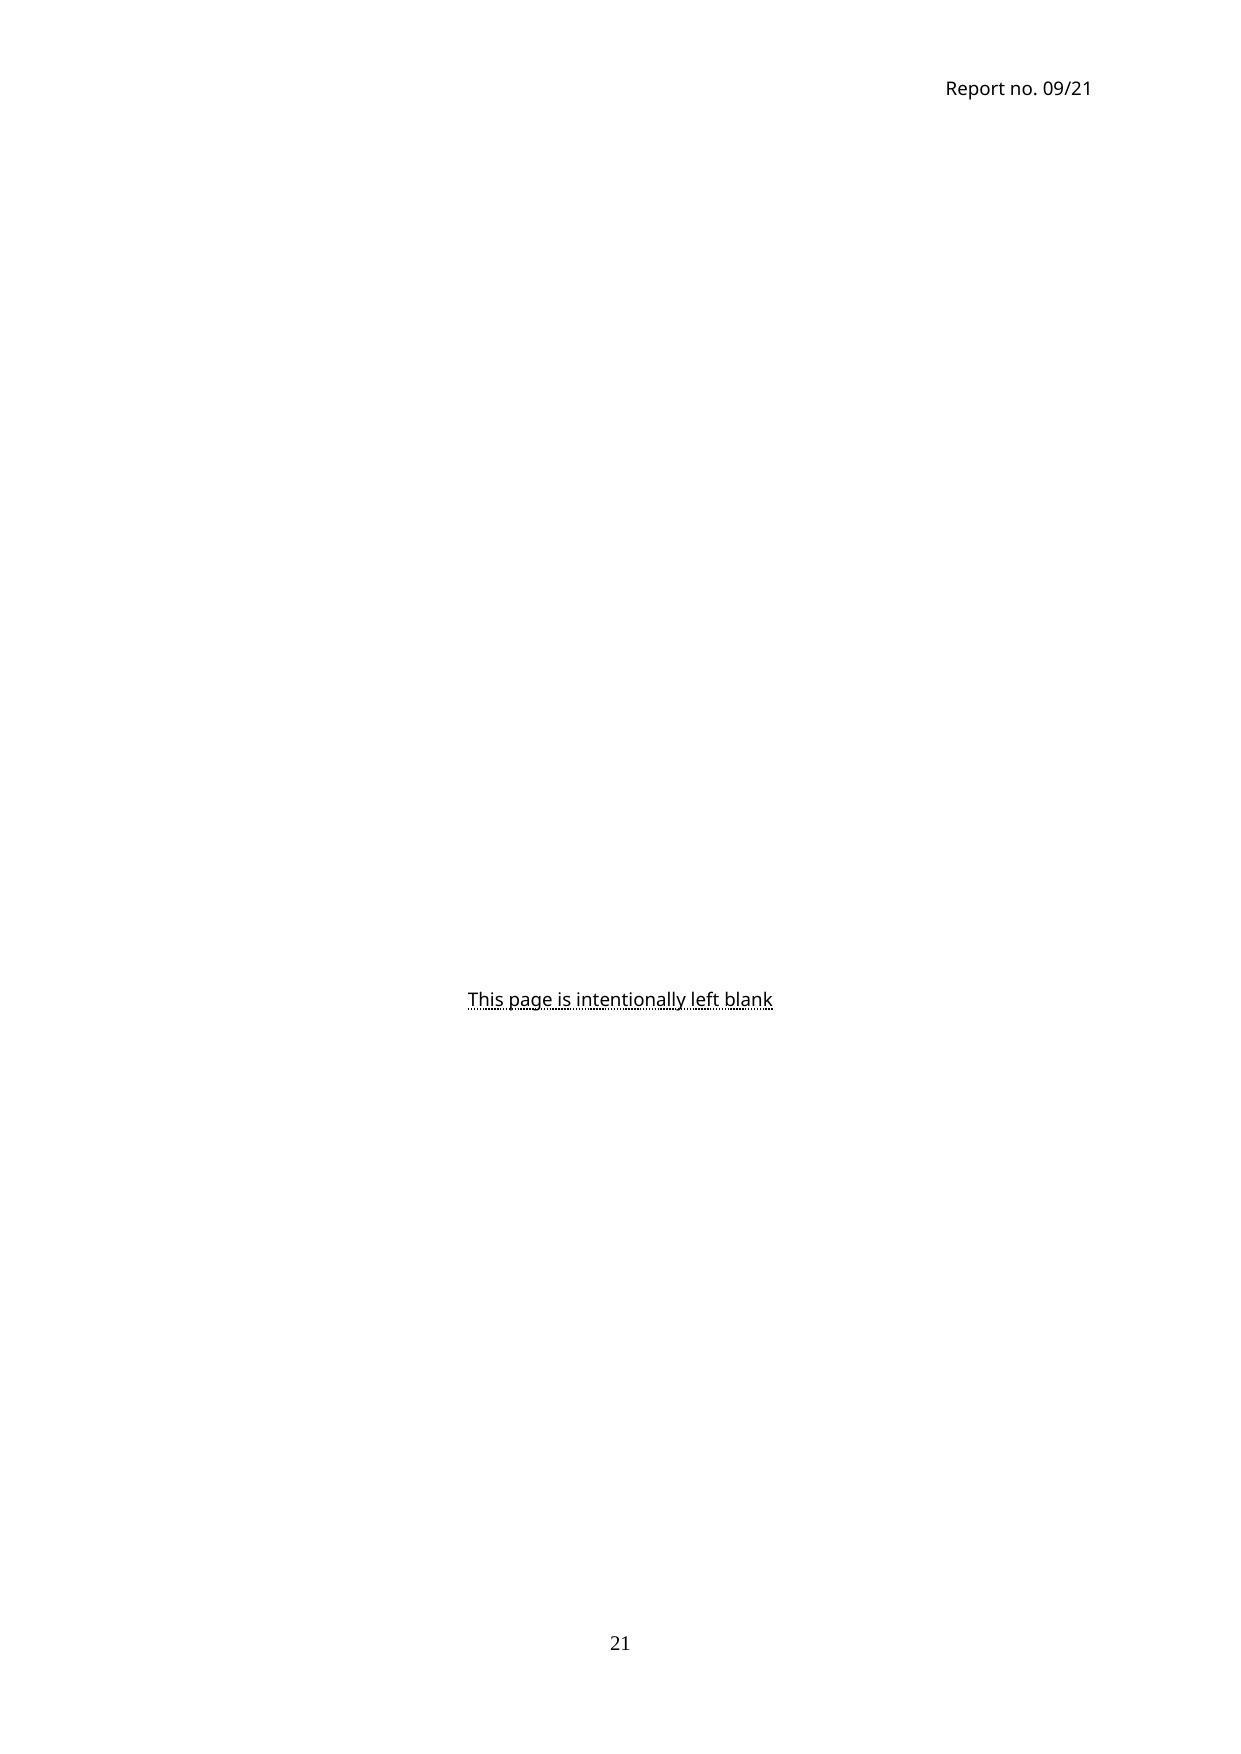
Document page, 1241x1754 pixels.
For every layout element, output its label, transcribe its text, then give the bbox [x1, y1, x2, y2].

text This page is intentionally left blank [148, 987, 1092, 1012]
